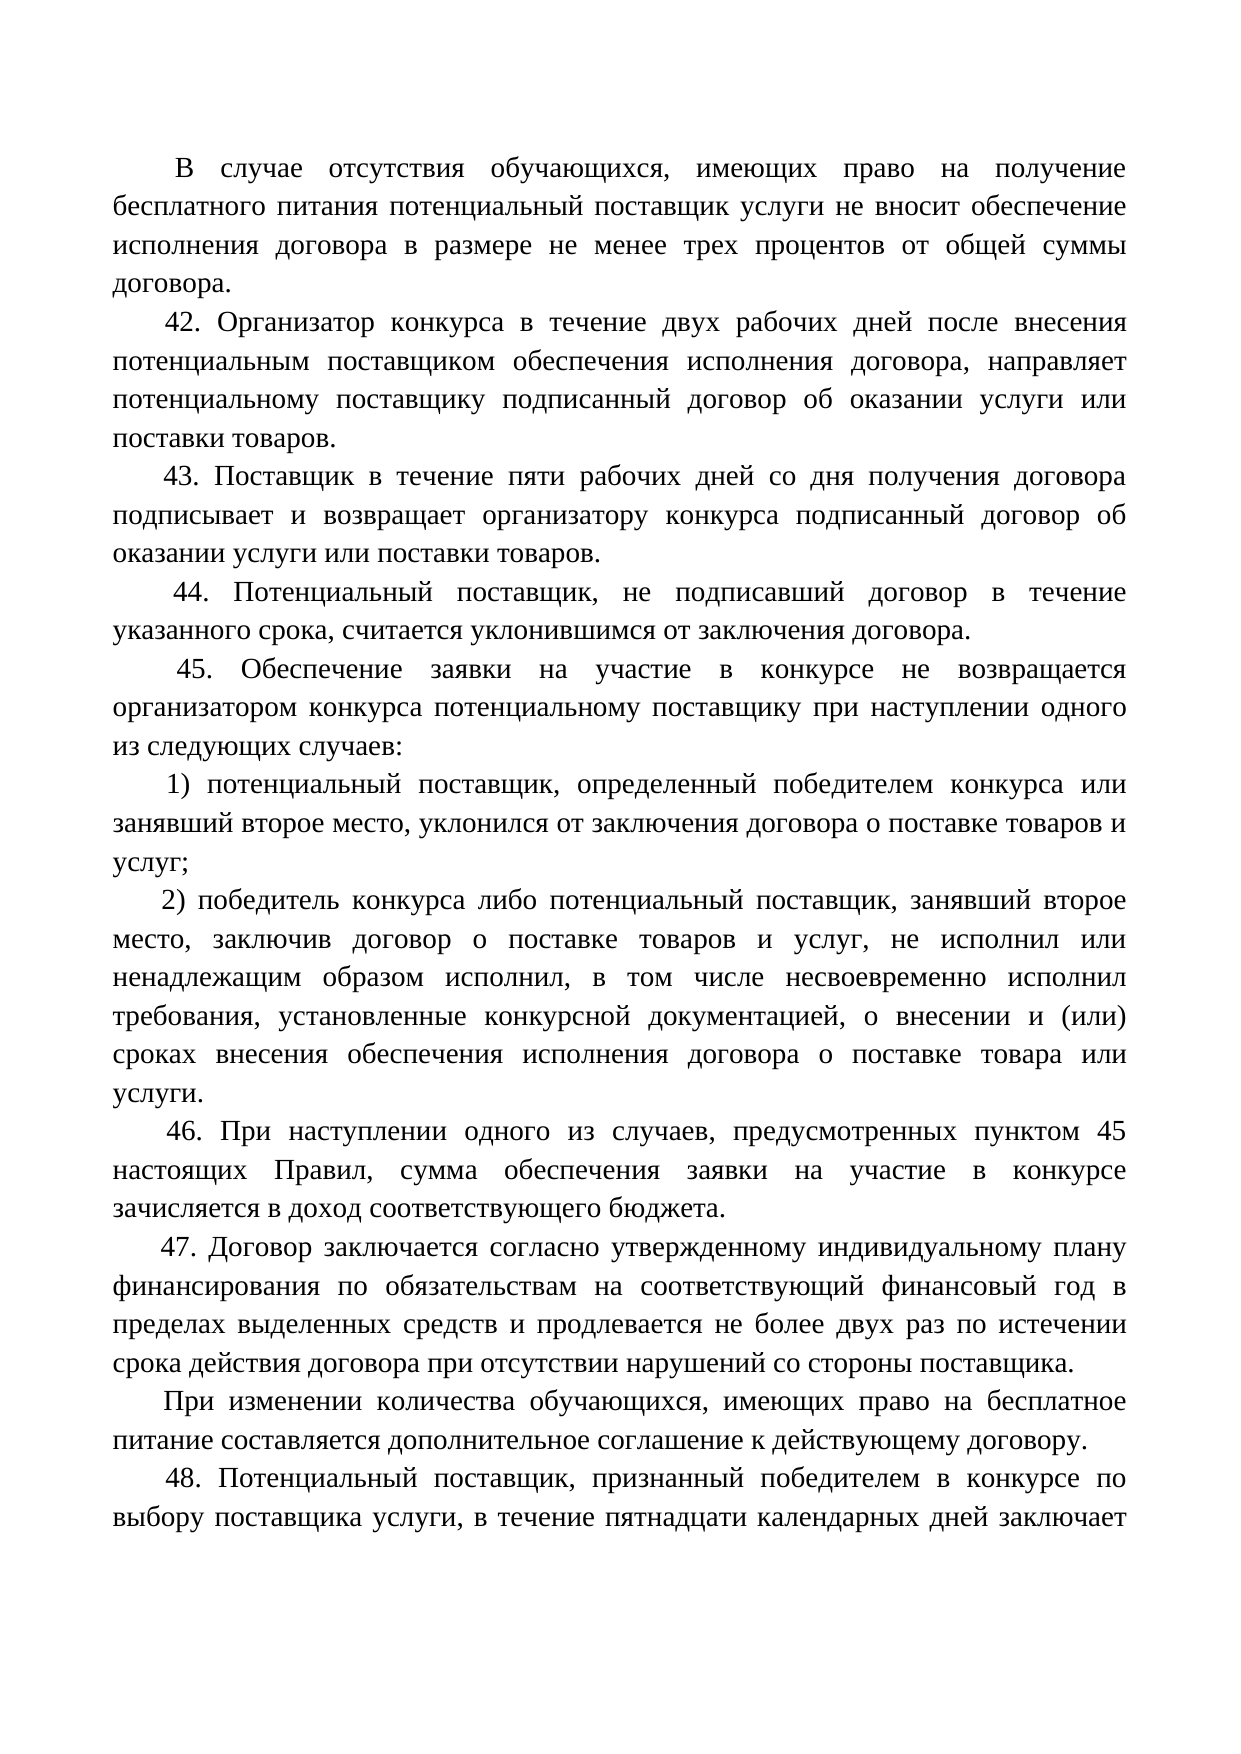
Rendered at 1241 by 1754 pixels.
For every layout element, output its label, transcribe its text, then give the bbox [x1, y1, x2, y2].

text 43. Поставщик в течение пяти рабочих дней со дня получения договора подписывает и возвращает организатору конкурса подписанный договор об оказании услуги или поставки товаров. [112, 458, 1128, 569]
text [112, 1460, 1128, 1532]
text 47. Договор заключается согласно утвержденному индивидуальному плану финансирования по обязательствам на соответствующий финансовый год в пределах выделенных средств и продлевается не более двух раз по истечении срока действия договора при отсутствии нарушений со стороны поставщика. [112, 1229, 1128, 1378]
text 46. При наступлении одного из случаев, предусмотренных пунктом 45 настоящих Правил, сумма обеспечения заявки на участие в конкурсе зачисляется в доход соответствующего бюджета. [112, 1113, 1128, 1224]
text 45. Обеспечение заявки на участие в конкурсе не возвращается организатором конкурса потенциальному поставщику при наступлении одного из следующих случаев: [112, 651, 1128, 762]
text 44. Потенциальный поставщик, не подписавший договор в течение указанного срока, считается уклонившимся от заключения договора. [112, 574, 1128, 646]
text 1) потенциальный поставщик, определенный победителем конкурса или занявший второе место, уклонился от заключения договора о поставке товаров и услуг; [112, 767, 1128, 877]
text 2) победитель конкурса либо потенциальный поставщик, занявший второе место, заключив договор о поставке товаров и услуг, не исполнил или ненадлежащим образом исполнил, в том числе несвоевременно исполнил требования, установленные конкурсной документацией, о внесении и (или) сроках внесения обеспечения исполнения договора о поставке товара или услуги. [112, 882, 1128, 1108]
text 42. Организатор конкурса в течение двух рабочих дней после внесения потенциальным поставщиком обеспечения исполнения договора, направляет потенциальному поставщику подписанный договор об оказании услуги или поставки товаров. [112, 304, 1128, 453]
text В случае отсутствия обучающихся, имеющих право на получение бесплатного питания потенциальный поставщик услуги не вносит обеспечение исполнения договора в размере не менее трех процентов от общей суммы договора. [112, 150, 1128, 299]
text При изменении количества обучающихся, имеющих право на бесплатное питание составляется дополнительное соглашение к действующему договору. [112, 1383, 1128, 1455]
